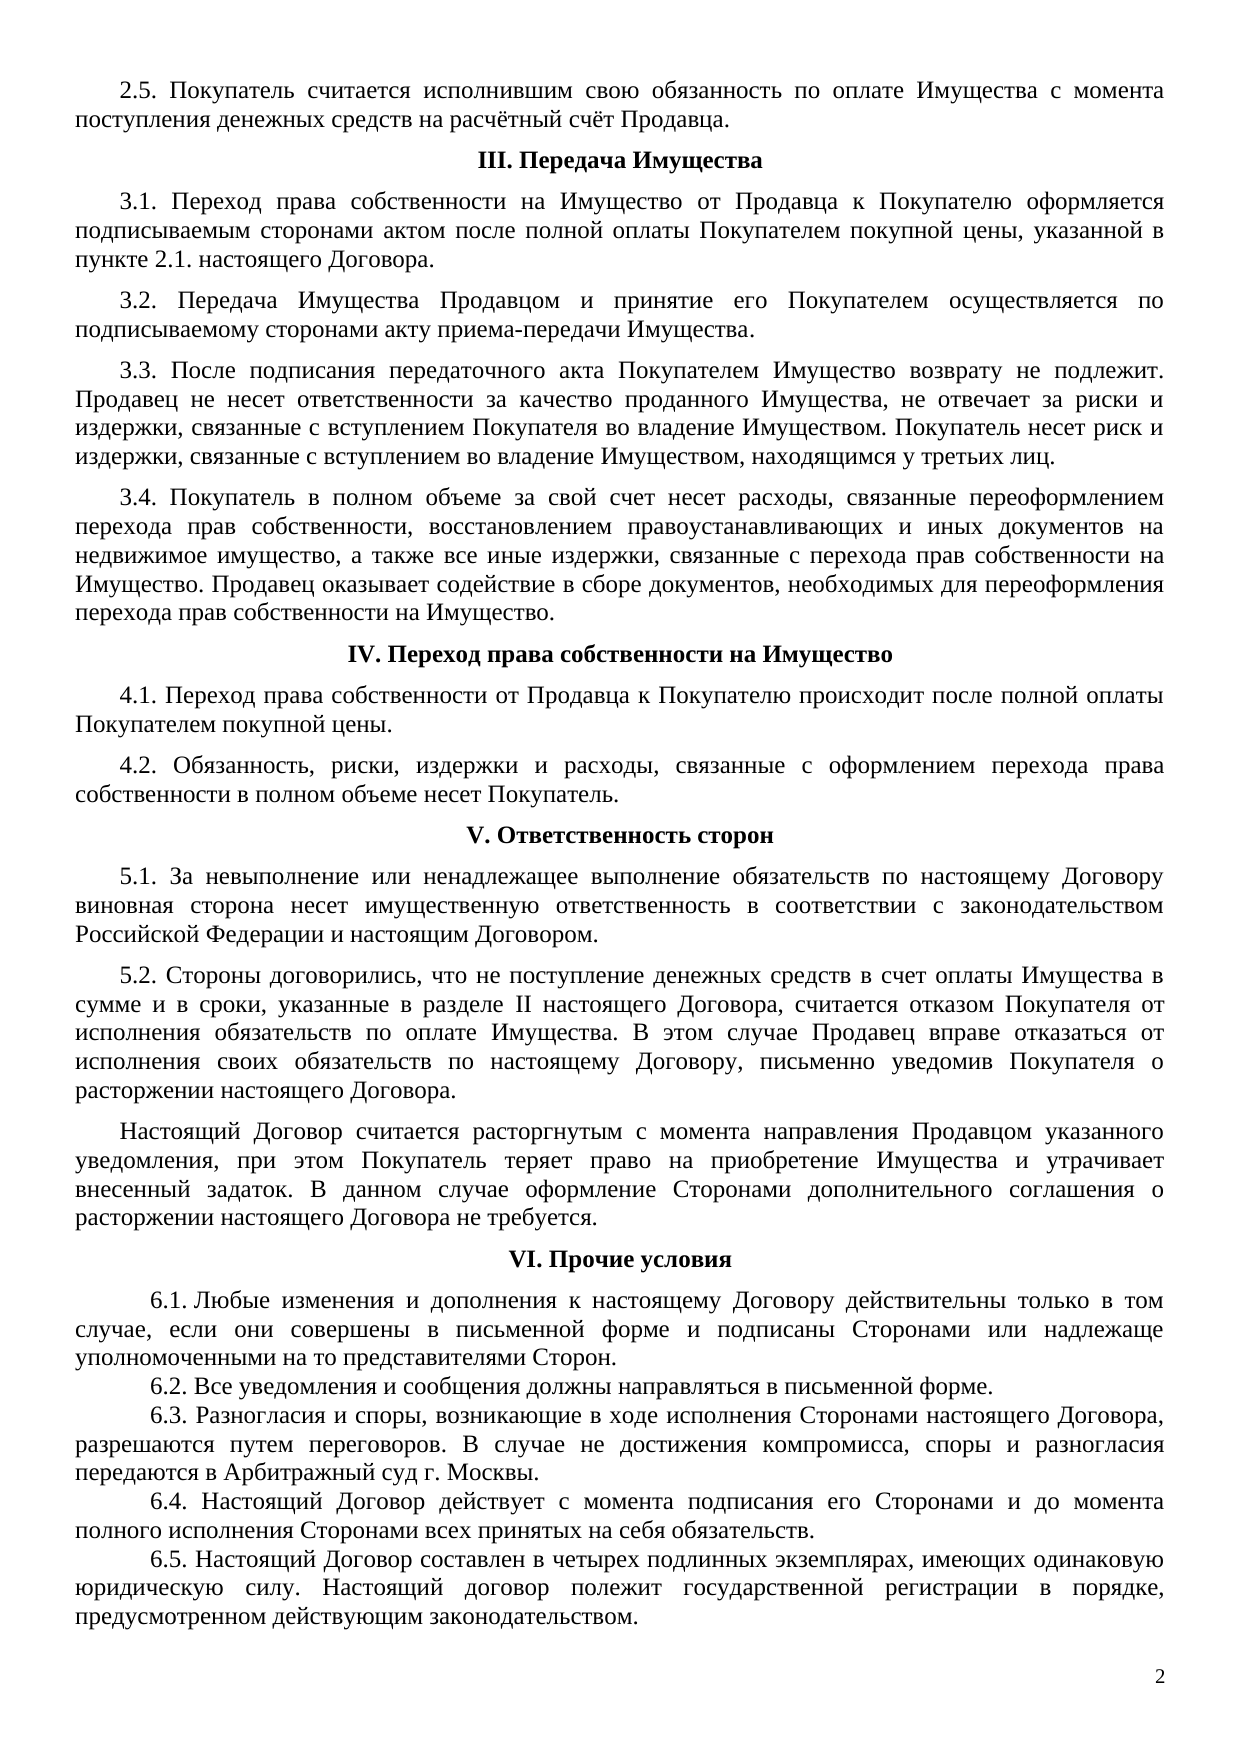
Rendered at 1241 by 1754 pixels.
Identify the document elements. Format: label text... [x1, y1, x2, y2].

text 4.1. Переход права собственности от Продавца к Покупателю происходит после полной оплаты Покупателем покупной цены. [75, 680, 1165, 737]
text 6.5. Настоящий Договор составлен в четырех подлинных экземплярах, имеющих одинаковую юридическую силу. Настоящий договор полежит государственной регистрации в порядке, предусмотренном действующим законодательством. [75, 1544, 1165, 1630]
text 4.2. Обязанность, риски, издержки и расходы, связанные с оформлением перехода права собственности в полном объеме несет Покупатель. [75, 750, 1165, 807]
text 6.3. Разногласия и споры, возникающие в ходе исполнения Сторонами настоящего Договора, разрешаются путем переговоров. В случае не достижения компромисса, споры и разногласия передаются в Арбитражный суд г. Москвы. [75, 1400, 1165, 1486]
text V. Ответственность сторон [75, 820, 1165, 849]
text 5.1. За невыполнение или ненадлежащее выполнение обязательств по настоящему Договору виновная сторона несет имущественную ответственность в соответствии с законодательством Российской Федерации и настоящим Договором. [75, 861, 1165, 947]
text VI. Прочие условия [75, 1244, 1165, 1272]
text 3.1. Переход права собственности на Имущество от Продавца к Покупателю оформляется подписываемым сторонами актом после полной оплаты Покупателем покупной цены, указанной в пункте 2.1. настоящего Договора. [75, 186, 1165, 272]
text III. Передача Имущества [75, 145, 1165, 174]
text 6.4. Настоящий Договор действует с момента подписания его Сторонами и до момента полного исполнения Сторонами всех принятых на себя обязательств. [75, 1486, 1165, 1544]
text 6.1. Любые изменения и дополнения к настоящему Договору действительны только в том случае, если они совершены в письменной форме и подписаны Сторонами или надлежаще уполномоченными на то представителями Сторон. [75, 1285, 1165, 1371]
text Настоящий Договор считается расторгнутым с момента направления Продавцом указанного уведомления, при этом Покупатель теряет право на приобретение Имущества и утрачивает внесенный задаток. В данном случае оформление Сторонами дополнительного соглашения о расторжении настоящего Договора не требуется. [75, 1116, 1165, 1231]
text 5.2. Стороны договорились, что не поступление денежных средств в счет оплаты Имущества в сумме и в сроки, указанные в разделе II настоящего Договора, считается отказом Покупателя от исполнения обязательств по оплате Имущества. В этом случае Продавец вправе отказаться от исполнения своих обязательств по настоящему Договору, письменно уведомив Покупателя о расторжении настоящего Договора. [75, 960, 1165, 1104]
text 2.5. Покупатель считается исполнившим свою обязанность по оплате Имущества с момента поступления денежных средств на расчётный счёт Продавца. [75, 75, 1165, 132]
text 3.4. Покупатель в полном объеме за свой счет несет расходы, связанные переоформлением перехода прав собственности, восстановлением правоустанавливающих и иных документов на недвижимое имущество, а также все иные издержки, связанные с перехода прав собственности на Имущество. Продавец оказывает содействие в сборе документов, необходимых для переоформления перехода прав собственности на Имущество. [75, 482, 1165, 626]
text 3.3. После подписания передаточного акта Покупателем Имущество возврату не подлежит. Продавец не несет ответственности за качество проданного Имущества, не отвечает за риски и издержки, связанные с вступлением Покупателя во владение Имуществом. Покупатель несет риск и издержки, связанные с вступлением во владение Имуществом, находящимся у третьих лиц. [75, 355, 1165, 470]
text IV. Переход права собственности на Имущество [75, 639, 1165, 667]
text 3.2. Передача Имущества Продавцом и принятие его Покупателем осуществляется по подписываемому сторонами акту приема-передачи Имущества. [75, 285, 1165, 342]
text 6.2. Все уведомления и сообщения должны направляться в письменной форме. [75, 1371, 1165, 1400]
